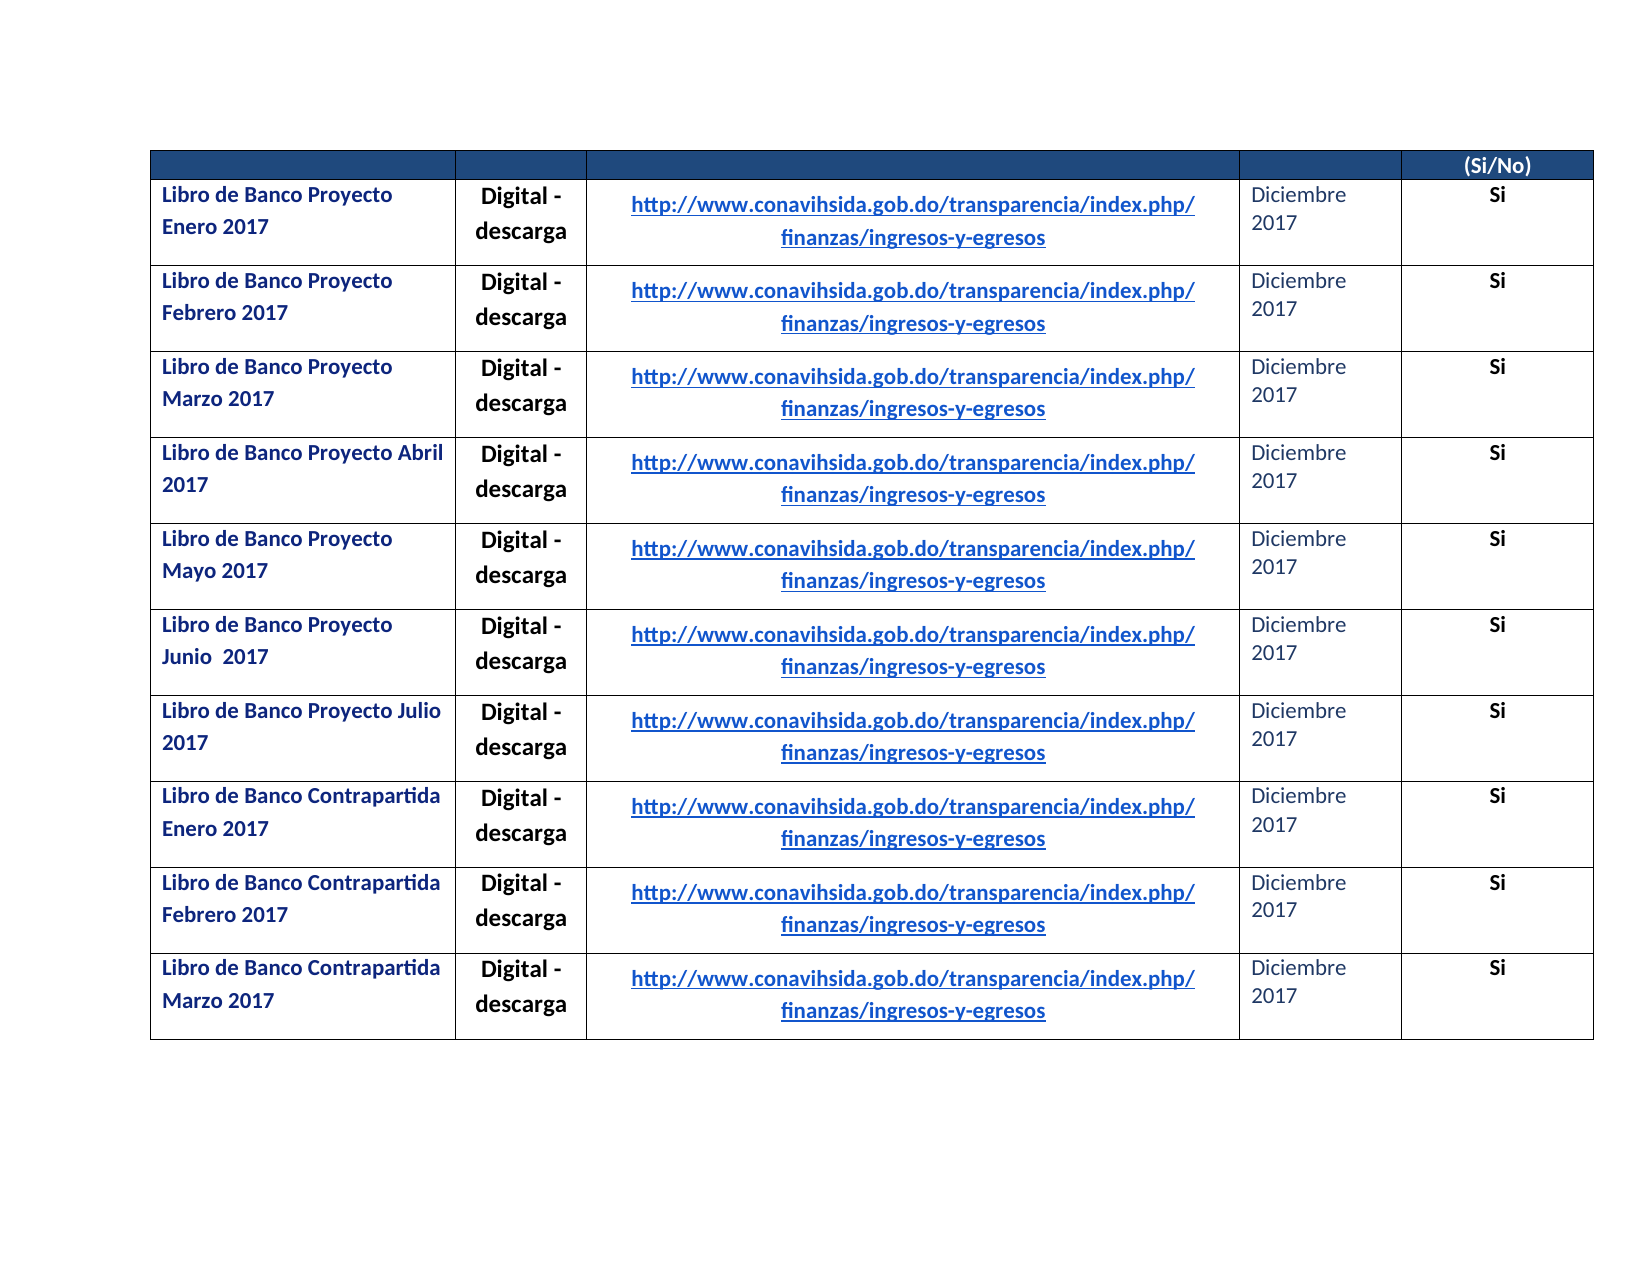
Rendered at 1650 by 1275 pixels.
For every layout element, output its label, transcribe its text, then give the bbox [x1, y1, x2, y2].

table_cell Diciembre 2017 [1240, 610, 1401, 695]
table_cell Diciembre 2017 [1240, 782, 1401, 867]
table_cell Si [1402, 868, 1593, 952]
table_cell Si [1402, 610, 1593, 695]
table_cell http://www.conavihsida.gob.do/transparencia/index.php/finanzas/ingresos-y-egresos [587, 180, 1239, 265]
table_cell Si [1402, 954, 1593, 1038]
table_cell http://www.conavihsida.gob.do/transparencia/index.php/finanzas/ingresos-y-egresos [587, 610, 1239, 695]
table_cell Libro de Banco Proyecto Junio 2017 [151, 610, 455, 695]
table_cell Diciembre 2017 [1240, 696, 1401, 781]
table_cell http://www.conavihsida.gob.do/transparencia/index.php/finanzas/ingresos-y-egresos [587, 266, 1239, 351]
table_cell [587, 954, 1239, 1038]
table_cell Diciembre 2017 [1240, 266, 1401, 351]
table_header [1402, 151, 1593, 179]
table_cell Libro de Banco Proyecto Abril 2017 [151, 438, 455, 523]
table_cell Libro de Banco Proyecto Marzo 2017 [151, 352, 455, 437]
table_cell Si [1402, 524, 1593, 609]
table_cell Digital -descarga [456, 524, 586, 609]
table_cell Diciembre 2017 [1240, 438, 1401, 523]
table_cell Diciembre 2017 [1240, 180, 1401, 265]
table_cell Diciembre 2017 [1240, 352, 1401, 437]
table_cell Digital -descarga [456, 696, 586, 781]
table_header Fecha [1240, 151, 1401, 179]
table_cell Si [1402, 352, 1593, 437]
table_cell Libro de Banco Contrapartida Enero 2017 [151, 782, 455, 867]
table_cell Diciembre 2017 [1240, 868, 1401, 952]
table_cell Si [1402, 180, 1593, 265]
table_cell Digital -descarga [456, 352, 586, 437]
table_cell Libro de Banco Proyecto Mayo 2017 [151, 524, 455, 609]
table_cell Si [1402, 696, 1593, 781]
table_cell Digital -descarga [456, 954, 586, 1038]
table_cell Digital -descarga [456, 438, 586, 523]
table_header Formato [456, 151, 586, 179]
table_cell Digital -descarga [456, 180, 586, 265]
table_cell Digital -descarga [456, 266, 586, 351]
table_cell http://www.conavihsida.gob.do/transparencia/index.php/finanzas/ingresos-y-egresos [587, 438, 1239, 523]
table_cell http://www.conavihsida.gob.do/transparencia/index.php/finanzas/ingresos-y-egresos [587, 352, 1239, 437]
table_cell Si [1402, 782, 1593, 867]
table_cell Libro de Banco Contrapartida Marzo 2017 [151, 954, 455, 1038]
table_cell Libro de Banco Proyecto Julio 2017 [151, 696, 455, 781]
table_header Enlace / Documentos [587, 151, 1239, 179]
table_cell Libro de Banco Proyecto Febrero 2017 [151, 266, 455, 351]
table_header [151, 151, 455, 179]
table_cell Si [1402, 266, 1593, 351]
table_cell Digital -descarga [456, 868, 586, 952]
table_cell Digital -descarga [456, 610, 586, 695]
table_cell Digital -descarga [456, 782, 586, 867]
table_cell http://www.conavihsida.gob.do/transparencia/index.php/finanzas/ingresos-y-egresos [587, 868, 1239, 952]
table_cell Libro de Banco Contrapartida Febrero 2017 [151, 868, 455, 952]
table_cell http://www.conavihsida.gob.do/transparencia/index.php/finanzas/ingresos-y-egresos [587, 782, 1239, 867]
table_cell Diciembre 2017 [1240, 954, 1401, 1038]
table_cell Libro de Banco Proyecto Enero 2017 [151, 180, 455, 265]
table_cell http://www.conavihsida.gob.do/transparencia/index.php/finanzas/ingresos-y-egresos [587, 696, 1239, 781]
table_cell http://www.conavihsida.gob.do/transparencia/index.php/finanzas/ingresos-y-egresos [587, 524, 1239, 609]
table_cell Si [1402, 438, 1593, 523]
table_cell Diciembre 2017 [1240, 524, 1401, 609]
